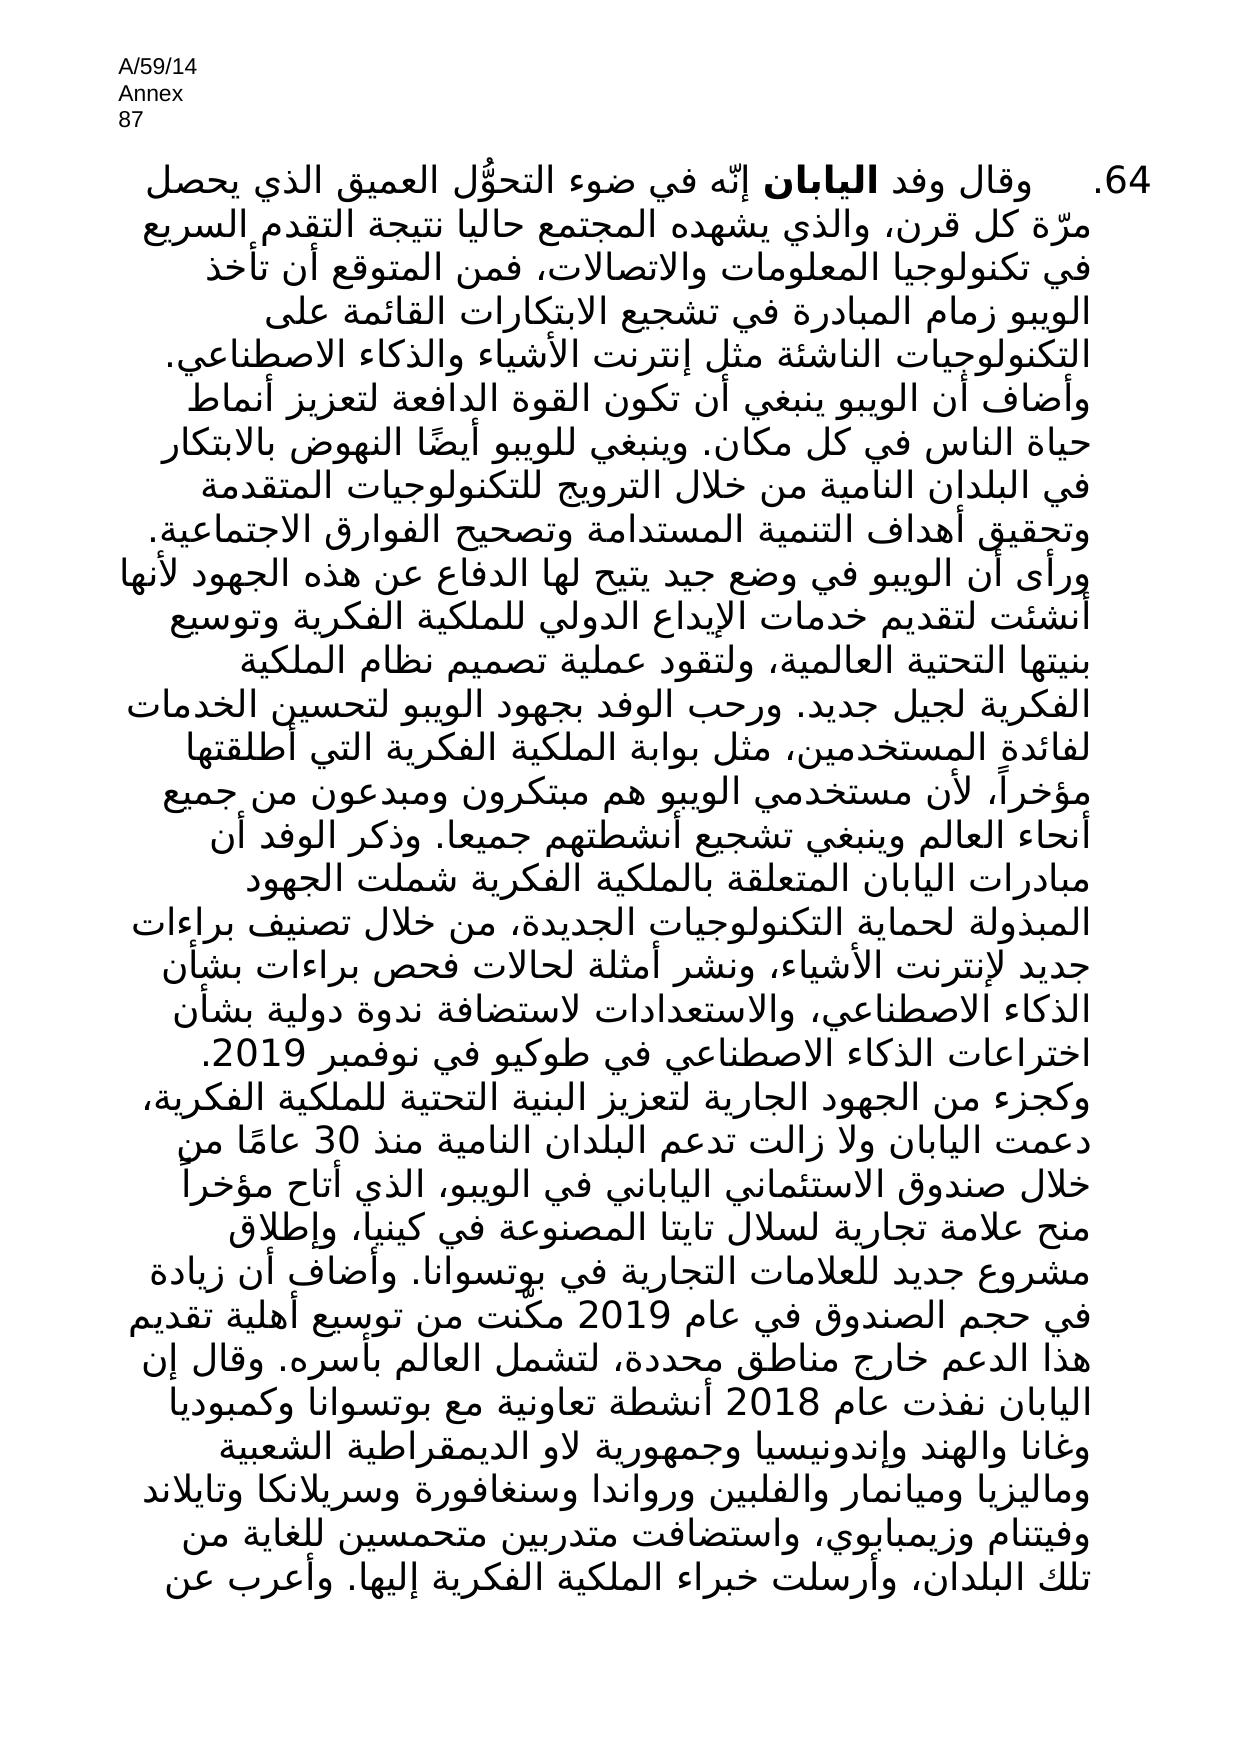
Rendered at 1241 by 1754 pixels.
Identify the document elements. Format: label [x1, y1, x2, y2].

text [118, 158, 1092, 1599]
